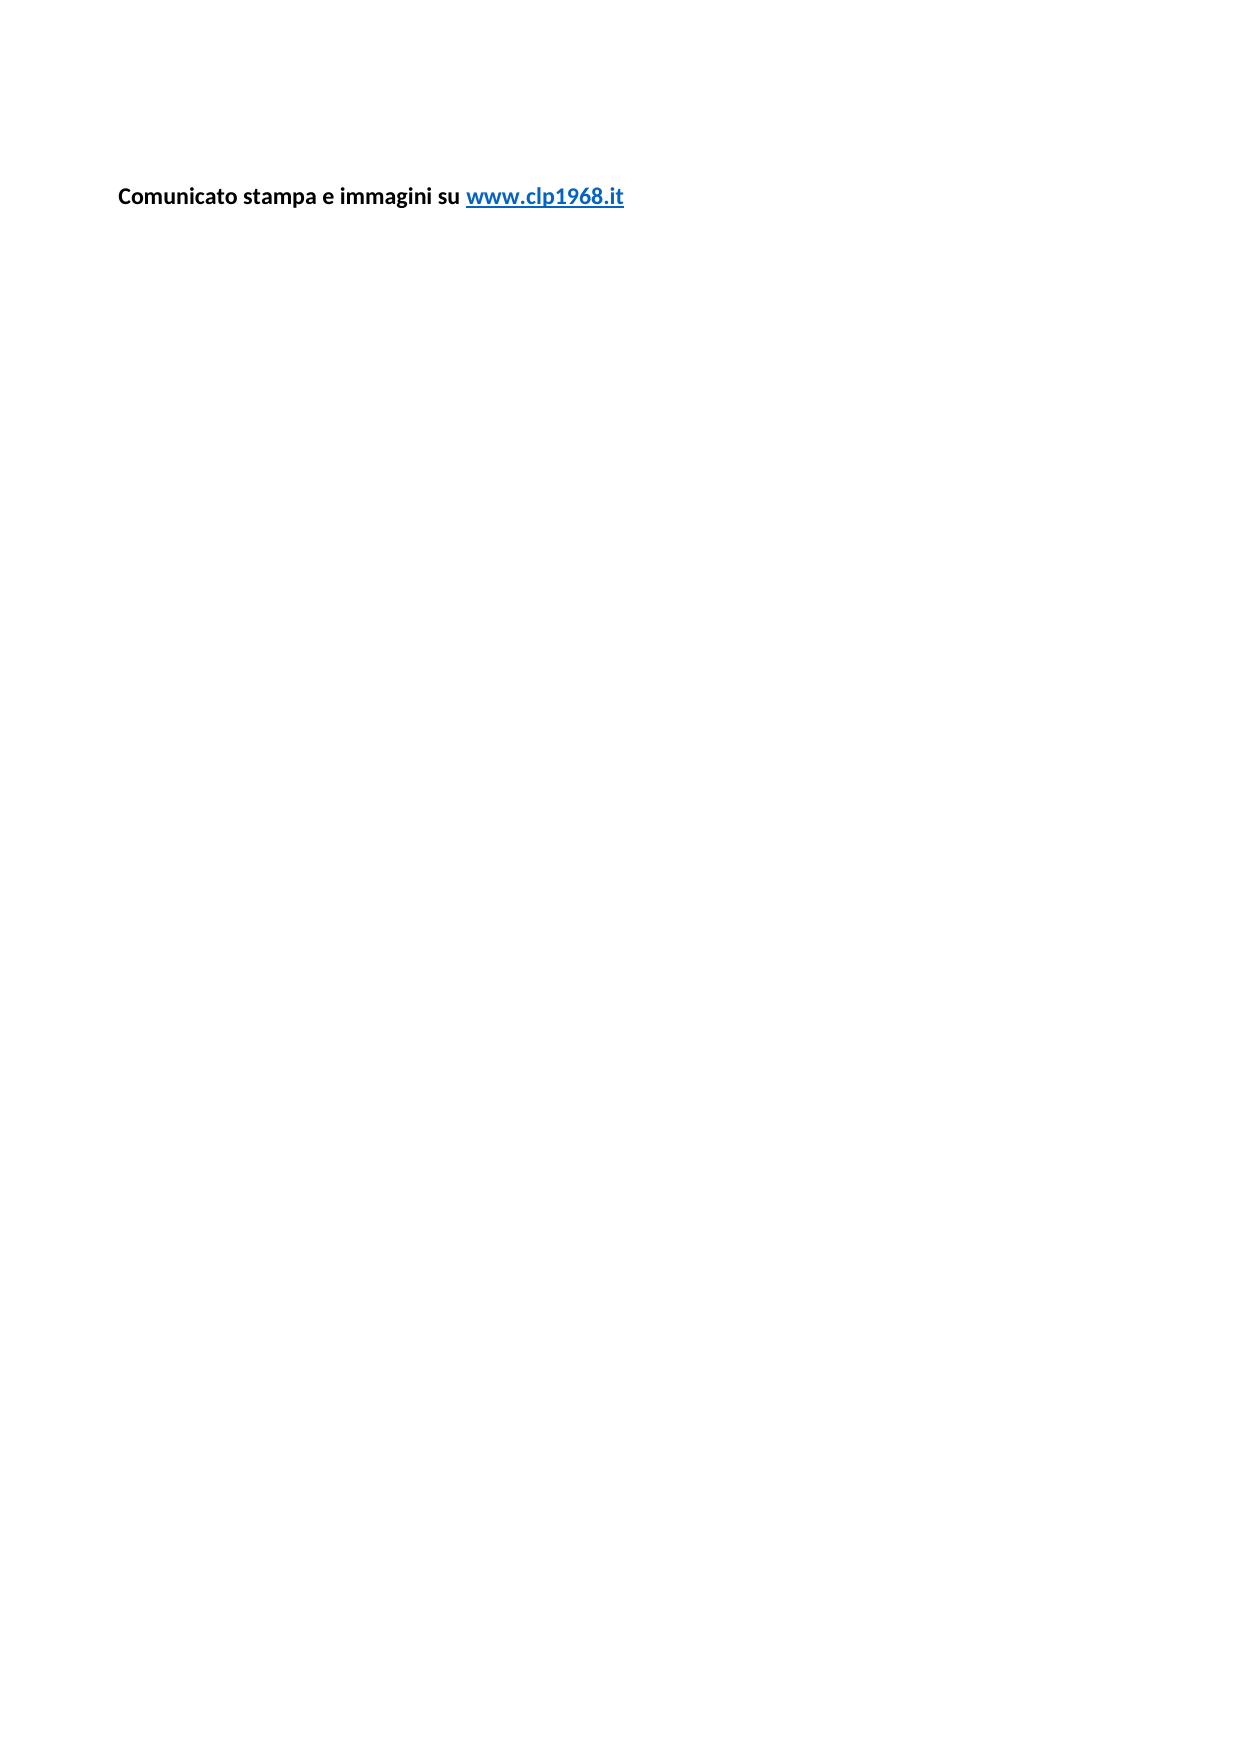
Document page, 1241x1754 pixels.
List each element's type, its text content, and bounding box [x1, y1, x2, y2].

text Comunicato stampa e immagini su www.clp1968.it [118, 181, 1122, 211]
